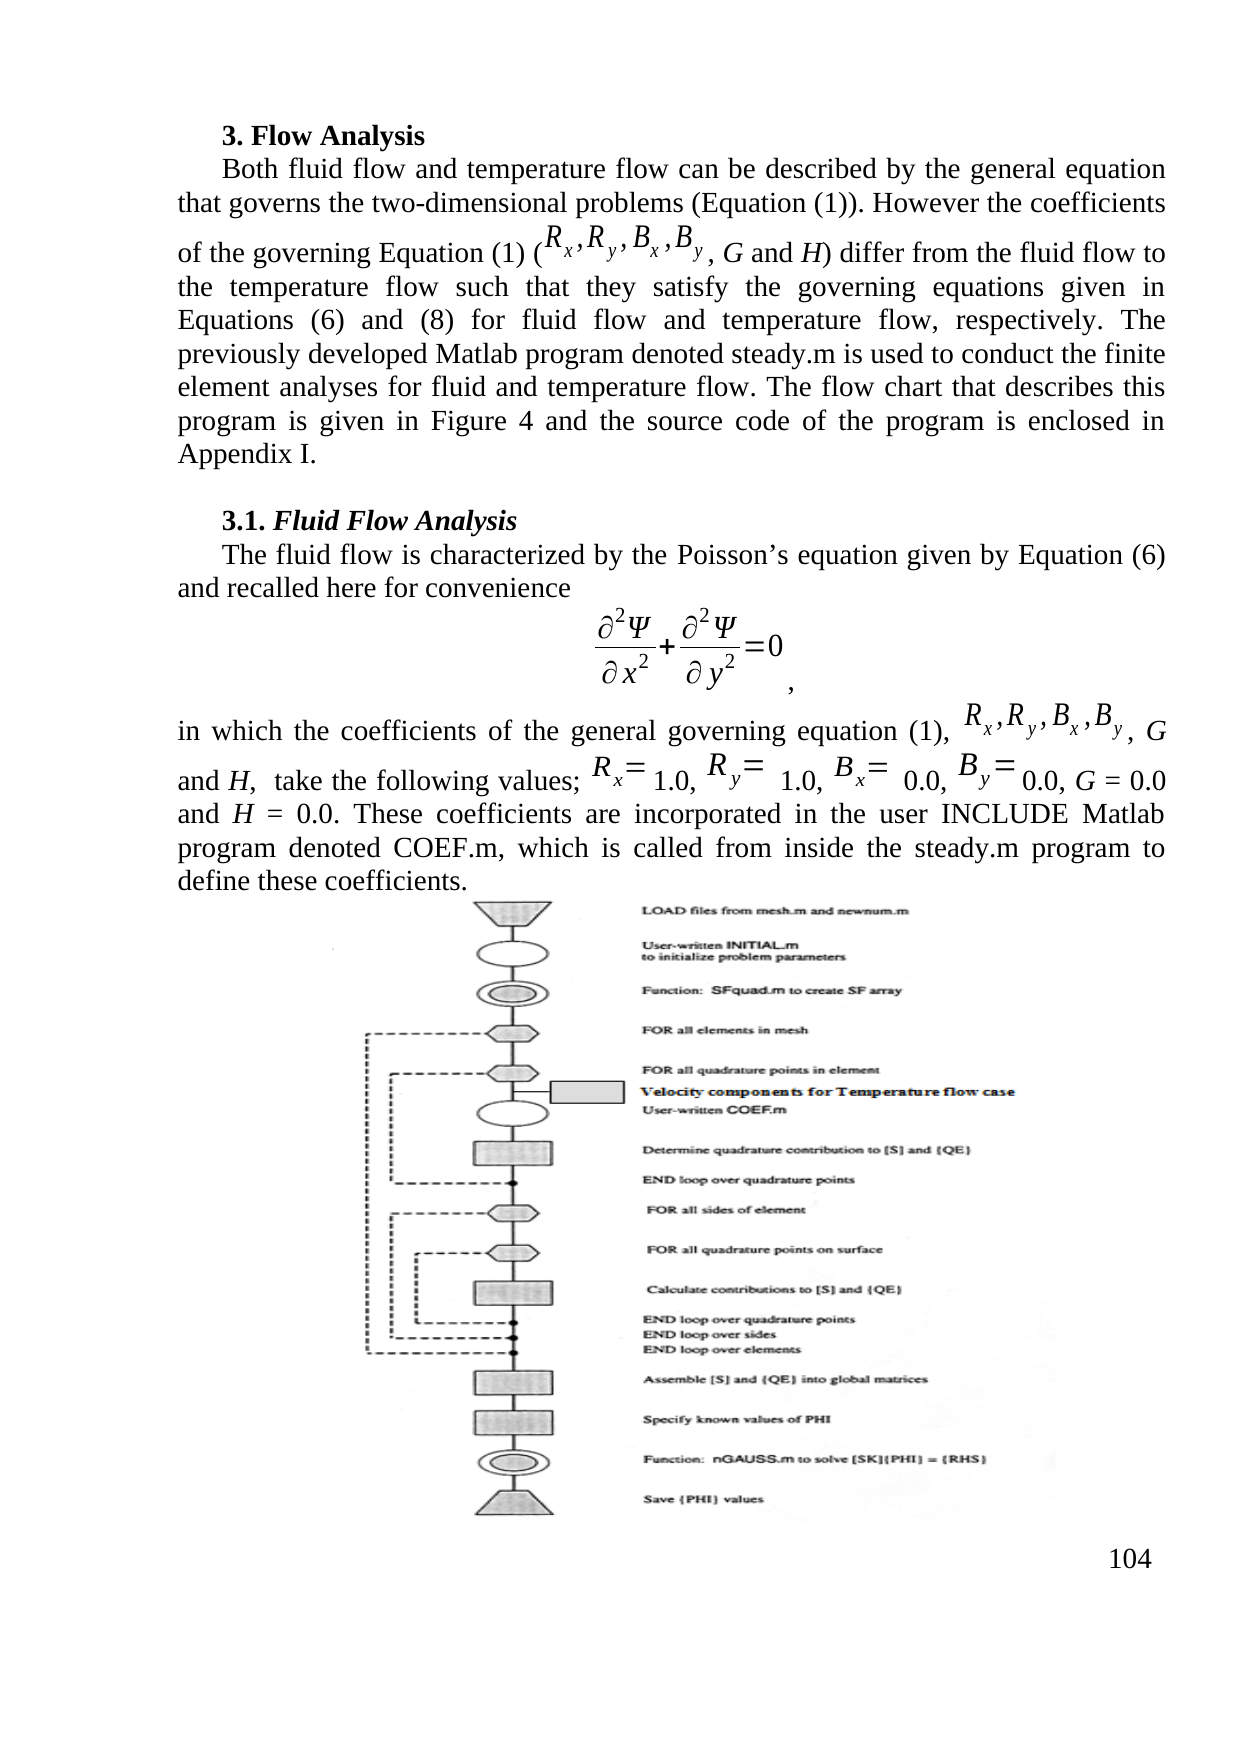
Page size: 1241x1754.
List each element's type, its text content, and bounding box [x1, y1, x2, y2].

text in which the coefficients of the general governing equation (1), , G and H, take the following values; 1.0, 1.0, 0.0, 0.0, G = 0.0 and H = 0.0. These coefficients are incorporated in the user INCLUDE Matlab program denoted COEF.m, which is called from inside the steady.m program to define these coefficients. [177, 696, 1167, 897]
picture [332, 897, 1056, 1522]
text 3.1. Fluid Flow Analysis [177, 503, 1167, 537]
text , [177, 604, 1167, 696]
text The fluid flow is characterized by the Poisson’s equation given by Equation (6) and recalled here for convenience [177, 537, 1167, 604]
text 3. Flow Analysis [177, 118, 1167, 152]
text Both fluid flow and temperature flow can be described by the general equation that governs the two-dimensional problems (Equation (1)). However the coefficients of the governing Equation (1) (, G and H) differ from the fluid flow to the temperature flow such that they satisfy the governing equations given in Equations (6) and (8) for fluid flow and temperature flow, respectively. The previously developed Matlab program denoted steady.m is used to conduct the finite element analyses for fluid and temperature flow. The flow chart that describes this program is given in Figure 4 and the source code of the program is enclosed in Appendix I. [177, 152, 1167, 470]
